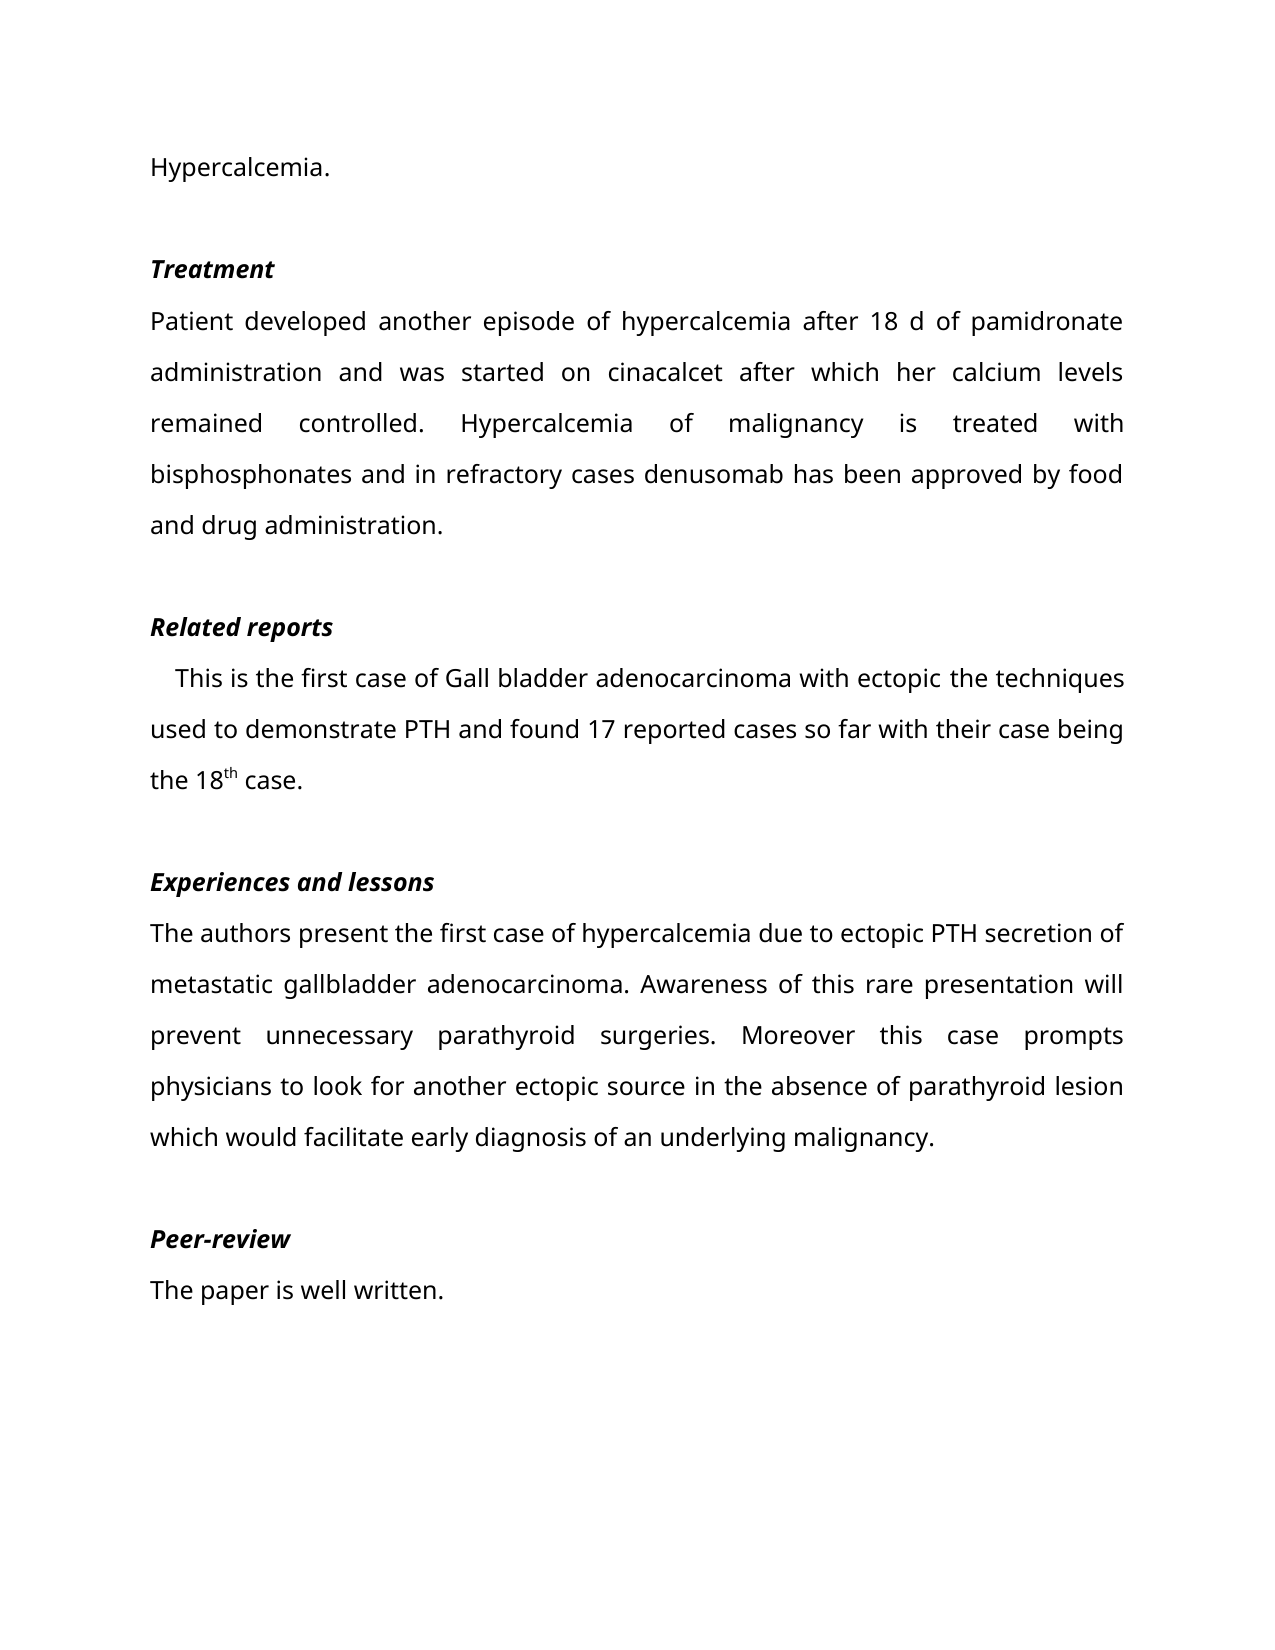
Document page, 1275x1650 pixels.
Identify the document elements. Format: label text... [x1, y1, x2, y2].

text Experiences and lessons [150, 864, 1125, 899]
text Related reports [150, 609, 1125, 643]
text Treatment [150, 252, 1125, 286]
text Hypercalcemia. [150, 150, 1125, 184]
text Peer-review [150, 1222, 1125, 1256]
text This is the first case of Gall bladder adenocarcinoma with ectopic the techniques used to demonstrate PTH and found 17 reported cases so far with their case being the 18th case. [150, 660, 1125, 797]
text The paper is well written. [150, 1273, 1125, 1307]
text The authors present the first case of hypercalcemia due to ectopic PTH secretion of metastatic gallbladder adenocarcinoma. Awareness of this rare presentation will prevent unnecessary parathyroid surgeries. Moreover this case prompts physicians to look for another ectopic source in the absence of parathyroid lesion which would facilitate early diagnosis of an underlying malignancy. [150, 916, 1125, 1154]
text Patient developed another episode of hypercalcemia after 18 d of pamidronate administration and was started on cinacalcet after which her calcium levels remained controlled. Hypercalcemia of malignancy is treated with bisphosphonates and in refractory cases denusomab has been approved by food and drug administration. [150, 303, 1125, 541]
